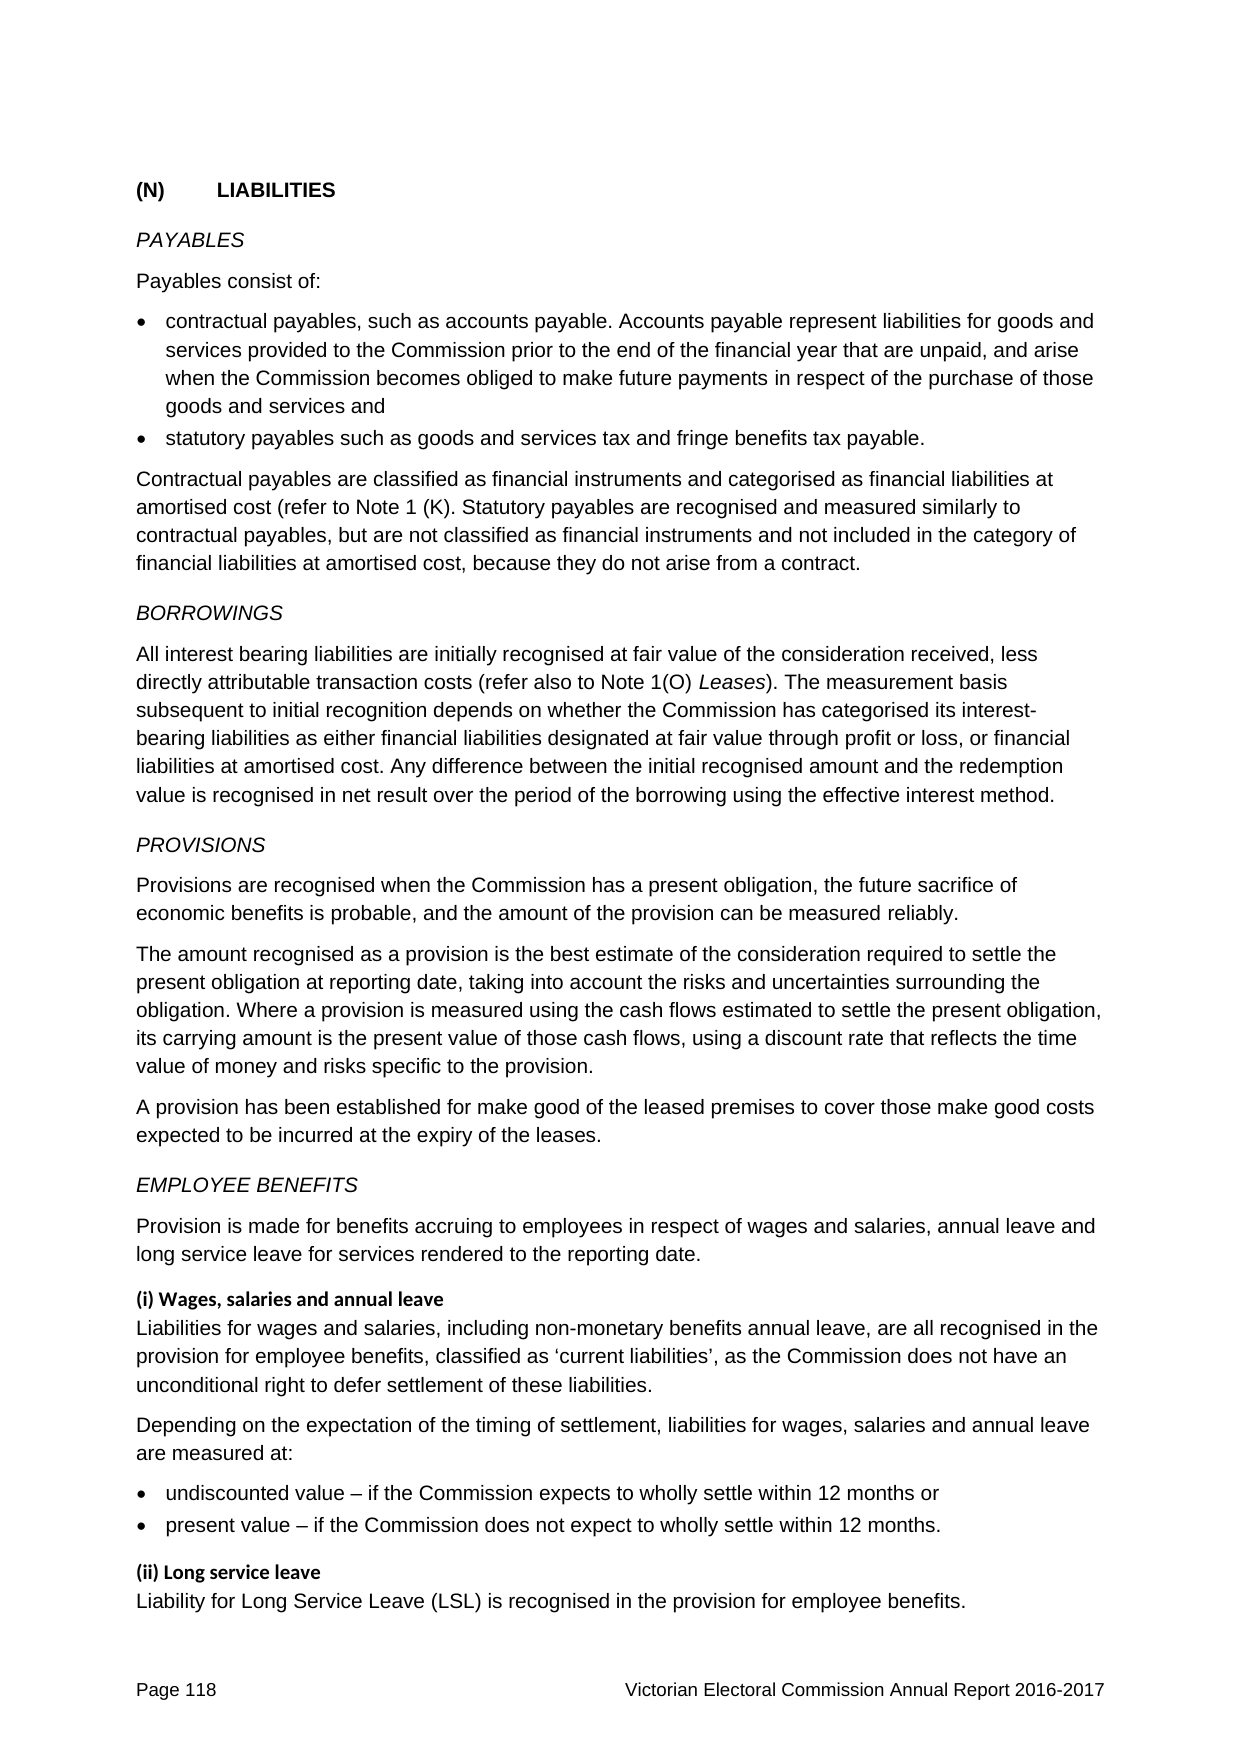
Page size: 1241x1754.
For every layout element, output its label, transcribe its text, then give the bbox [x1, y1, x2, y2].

text Liability for Long Service Leave (LSL) is recognised in the provision for employee benefits. [136, 1584, 1104, 1612]
text Depending on the expectation of the timing of settlement, liabilities for wages, salaries and annual leave are measured at: [136, 1409, 1104, 1465]
text All interest bearing liabilities are initially recognised at fair value of the consideration received, less directly attributable transaction costs (refer also to Note 1(O) Leases). The measurement basis subsequent to initial recognition depends on whether the Commission has categorised its interest-bearing liabilities as either financial liabilities designated at fair value through profit or loss, or financial liabilities at amortised cost. Any difference between the initial recognised amount and the redemption value is recognised in net result over the period of the borrowing using the effective interest method. [136, 638, 1104, 806]
text Payables consist of: [136, 265, 1104, 293]
text A provision has been established for make good of the leased premises to cover those make good costs expected to be incurred at the expiry of the leases. [136, 1091, 1104, 1147]
text Provisions are recognised when the Commission has a present obligation, the future sacrifice of economic benefits is probable, and the amount of the provision can be measured reliably. [136, 869, 1104, 925]
text statutory payables such as goods and services tax and fringe benefits tax payable. [136, 422, 1104, 450]
subtitle (i) Wages, salaries and annual leave [136, 1287, 1104, 1312]
subtitle EMPLOYEE BENEFITS [136, 1172, 1104, 1197]
subtitle BORROWINGS [136, 600, 1104, 625]
text Contractual payables are classified as financial instruments and categorised as financial liabilities at amortised cost (refer to Note 1 (K). Statutory payables are recognised and measured similarly to contractual payables, but are not classified as financial instruments and not included in the category of financial liabilities at amortised cost, because they do not arise from a contract. [136, 463, 1104, 575]
subtitle (N) LIABILITIES [136, 177, 1104, 202]
text present value – if the Commission does not expect to wholly settle within 12 months. [136, 1510, 1104, 1538]
text The amount recognised as a provision is the best estimate of the consideration required to settle the present obligation at reporting date, taking into account the risks and uncertainties surrounding the obligation. Where a provision is measured using the cash flows estimated to settle the present obligation, its carrying amount is the present value of those cash flows, using a discount rate that reflects the time value of money and risks specific to the provision. [136, 938, 1104, 1078]
subtitle PROVISIONS [136, 831, 1104, 856]
text Provision is made for benefits accruing to employees in respect of wages and salaries, annual leave and long service leave for services rendered to the reporting date. [136, 1209, 1104, 1266]
subtitle PAYABLES [136, 227, 1104, 252]
text contractual payables, such as accounts payable. Accounts payable represent liabilities for goods and services provided to the Commission prior to the end of the financial year that are unpaid, and arise when the Commission becomes obliged to make future payments in respect of the purchase of those goods and services and [136, 305, 1104, 418]
text undiscounted value – if the Commission expects to wholly settle within 12 months or [136, 1478, 1104, 1506]
subtitle (ii) Long service leave [136, 1559, 1104, 1584]
text Liabilities for wages and salaries, including non-monetary benefits annual leave, are all recognised in the provision for employee benefits, classified as ‘current liabilities’, as the Commission does not have an unconditional right to defer settlement of these liabilities. [136, 1312, 1104, 1396]
